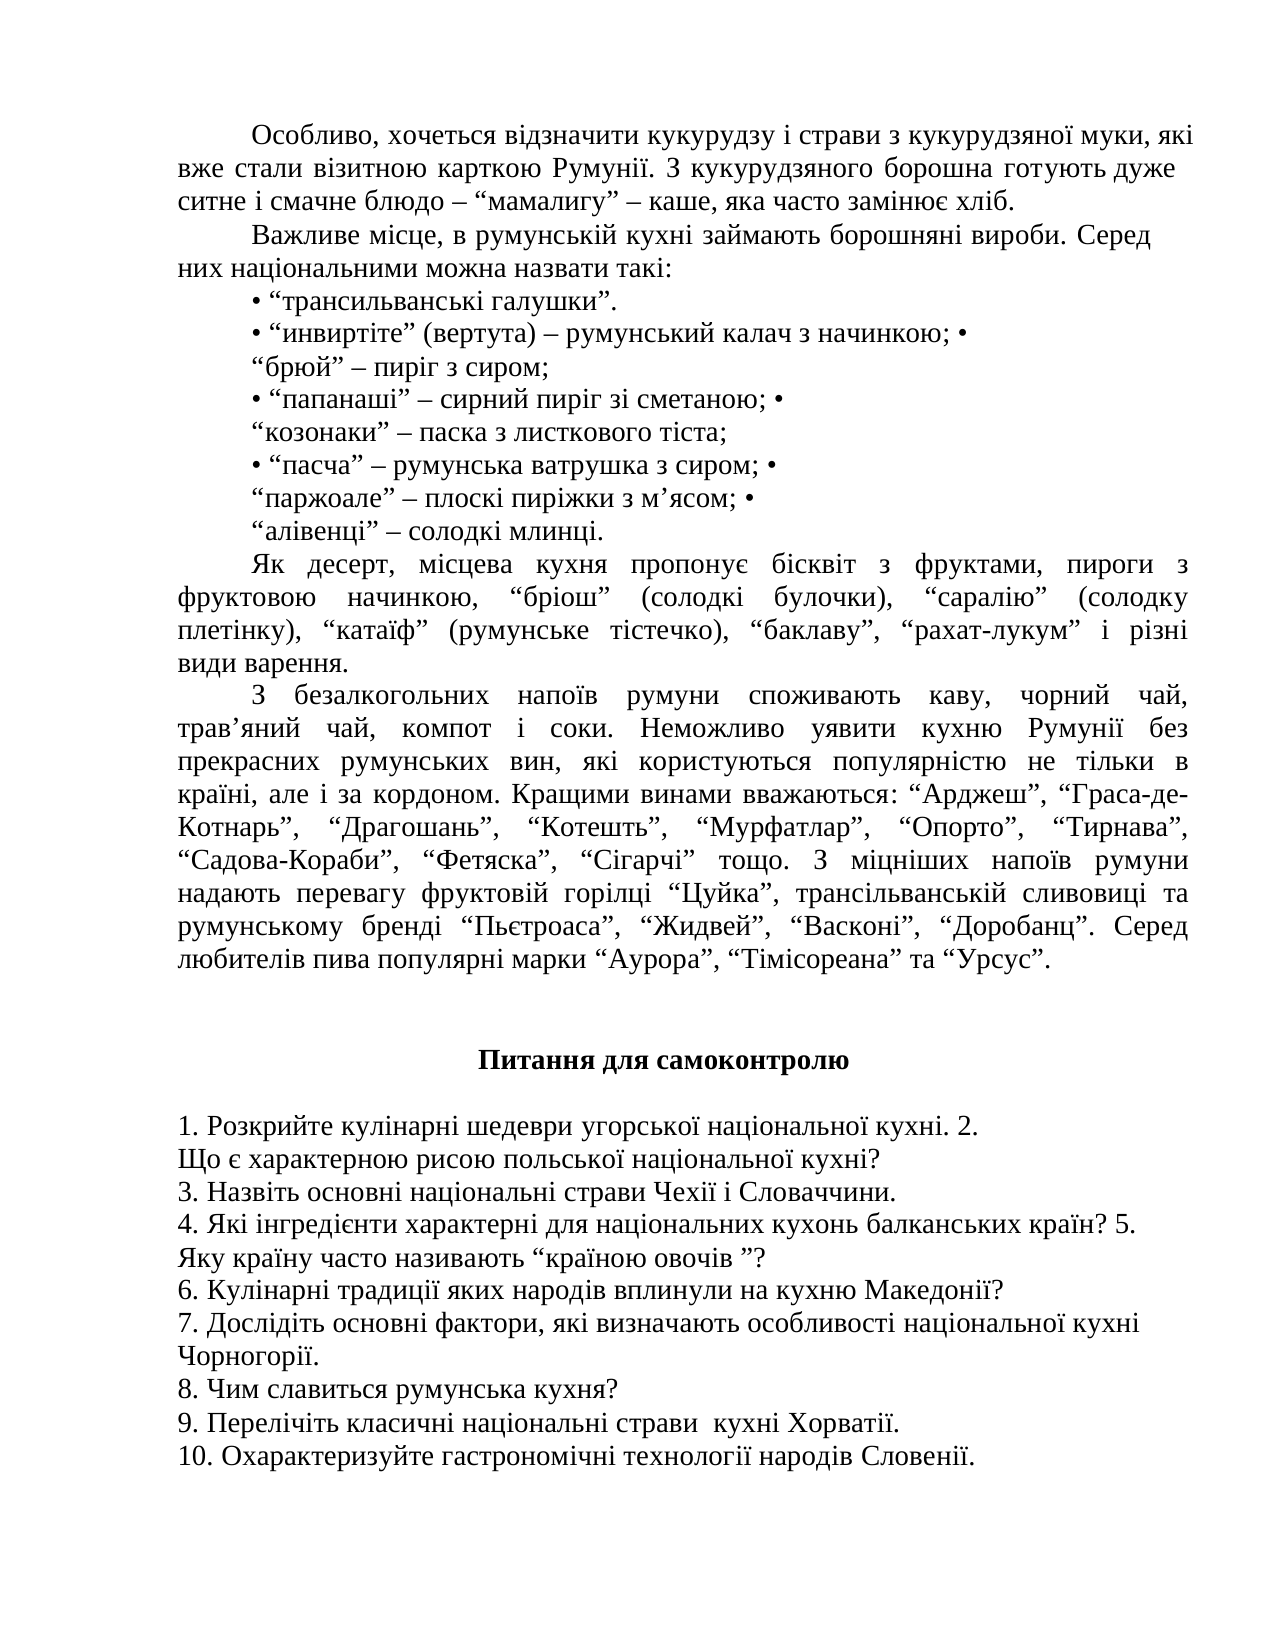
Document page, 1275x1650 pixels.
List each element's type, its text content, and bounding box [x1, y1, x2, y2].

text З безалкогольних напоїв румуни споживають каву, чорний чай, трав’яний чай, компот і соки. Неможливо уявити кухню Румунії без прекрасних румунських вин, які користуються популярністю не тільки в країні, але і за кордоном. Кращими винами вважаються: “Арджеш”, “Граса-де-Котнарь”, “Драгошань”, “Котешть”, “Мурфатлар”, “Опорто”, “Тирнава”, “Садова-Кораби”, “Фетяска”, “Сігарчі” тощо. З міцніших напоїв румуни надають перевагу фруктовій горілці “Цуйка”, трансільванській сливовиці та румунському бренді “Пьєтроаса”, “Жидвей”, “Васконі”, “Доробанц”. Серед любителів пива популярні марки “Аурора”, “Тімісореана” та “Урсус”. [177, 678, 1188, 974]
text 1. Розкрийте кулінарні шедеври угорської національної кухні. 2. Що є характерною рисою польської національної кухні? [177, 1109, 992, 1175]
text Питання для самоконтролю [478, 1042, 1188, 1076]
text 4. Які інгредієнти характерні для національних кухонь балканських країн? 5. Яку країну часто називають “країною овочів ”? [177, 1208, 1149, 1273]
text 6. Кулінарні традиції яких народів вплинули на кухню Македонії? [177, 1273, 1188, 1306]
text 9. Перелічіть класичні національні страви кухні Хорватії. [177, 1405, 1188, 1438]
text 3. Назвіть основні національні страви Чехії і Словаччини. [177, 1175, 1188, 1208]
text • “трансильванські галушки”. [251, 284, 1188, 317]
text • “инвиртіте” (вертута) – румунський калач з начинкою; • “брюй” – пиріг з сиром; [251, 317, 993, 382]
text Особливо, хочеться відзначити кукурудзу і страви з кукурудзяної муки, які вже стали візитною карткою Румунії. З кукурудзяного борошна готують дуже ситне і смачне блюдо – “мамалигу” – кашe, яка часто замінює хліб. [177, 118, 1193, 217]
text 10. Охарактеризуйте гастрономічні технології народів Словенії. [177, 1438, 1186, 1472]
text 8. Чим славиться румунська кухня? [177, 1372, 1188, 1405]
text • “папанаші” – сирний пиріг зі сметаною; • “козонаки” – паска з листкового тіста; [251, 382, 809, 448]
text 7. Дослідіть основні фактори, які визначають особливості національної кухні Чорногорії. [177, 1306, 1182, 1372]
text Важливе місце, в румунській кухні займають борошняні вироби. Серед них національними можна назвати такі: [177, 217, 1193, 284]
text • “пасча” – румунська ватрушка з сиром; • “паржоале” – плоскі пиріжки з м’ясом; • “алівенці” – солодкі млинці. [251, 448, 801, 547]
text Як десерт, місцева кухня пропонує бісквіт з фруктами, пироги з фруктовою начинкою, “бріош” (солодкі булочки), “саралію” (солодку плетінку), “катаїф” (румунське тістечко), “баклаву”, “рахат-лукум” і різні види варення. [177, 547, 1188, 678]
